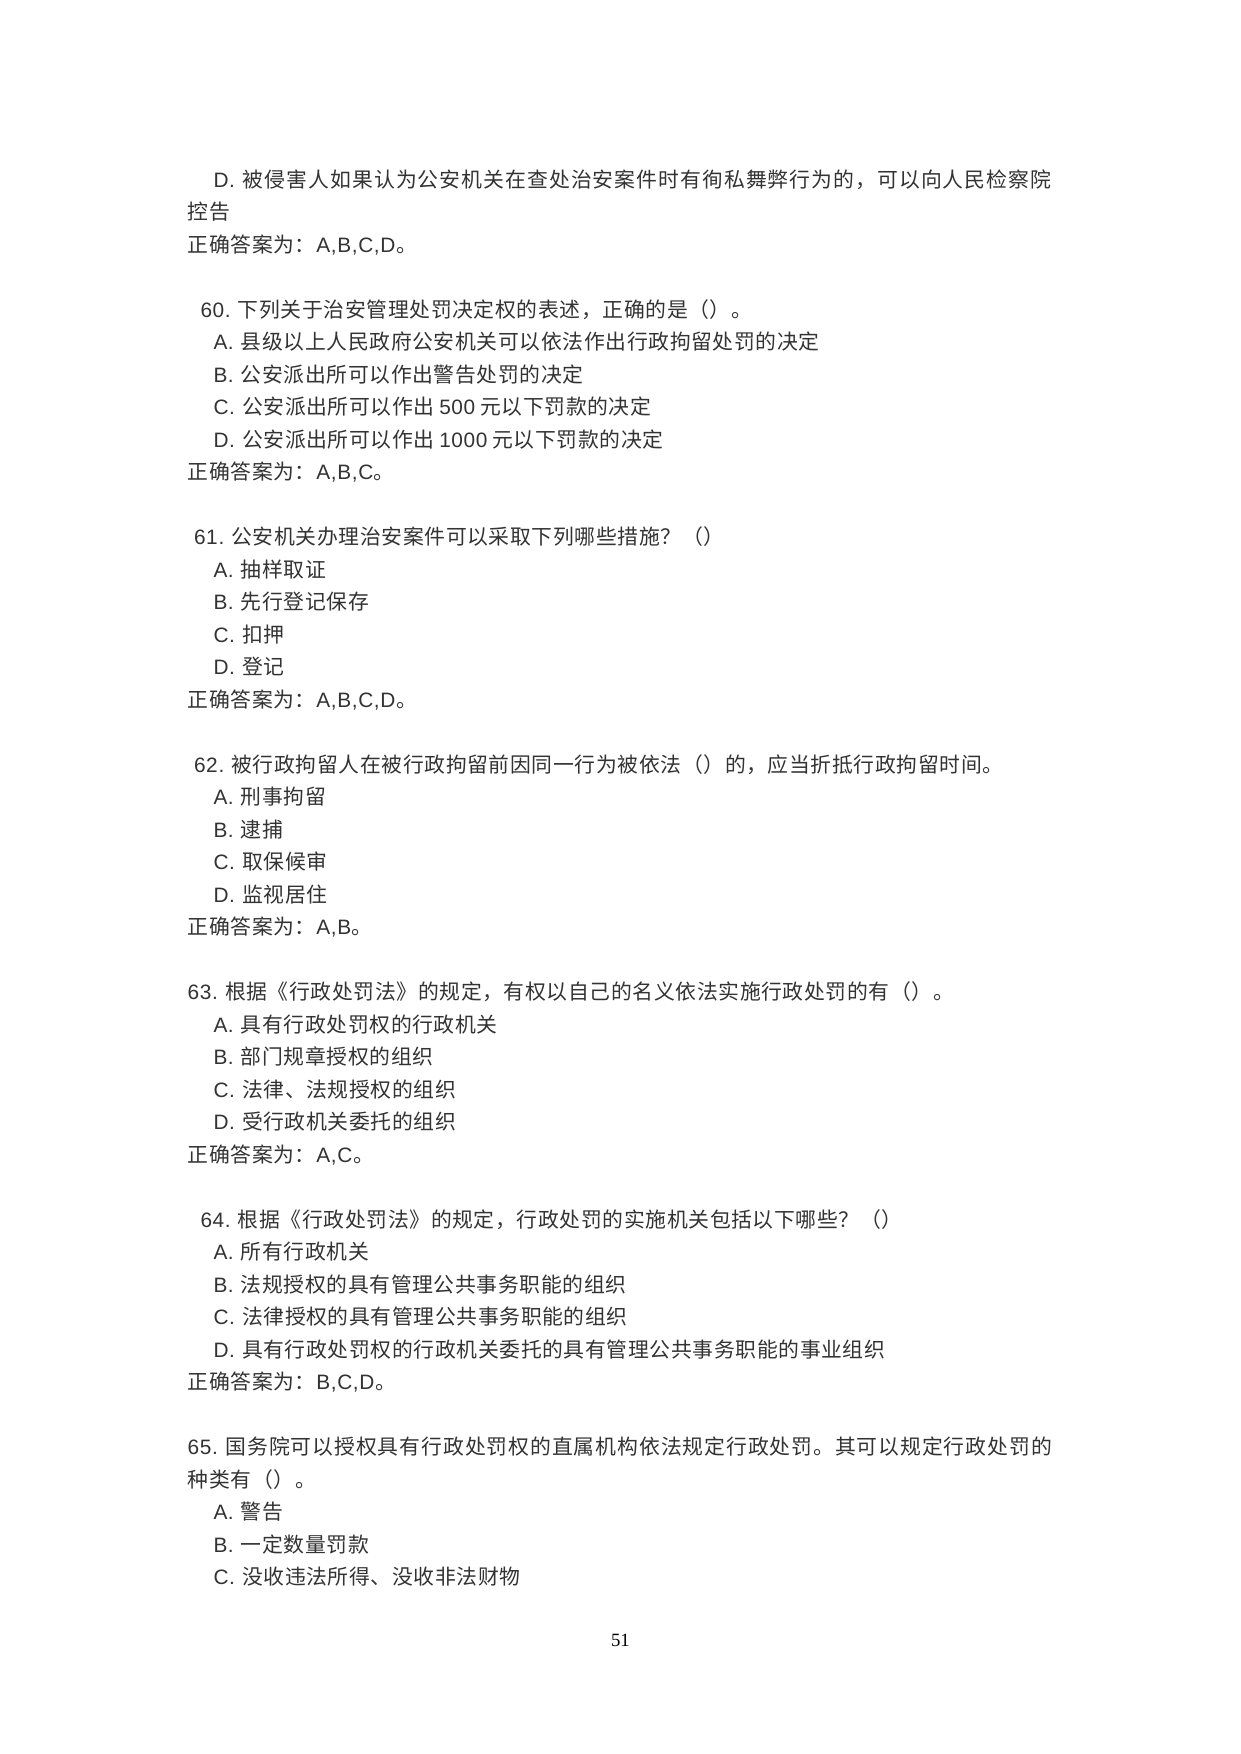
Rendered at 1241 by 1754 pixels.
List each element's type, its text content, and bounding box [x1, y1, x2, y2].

text B. 一定数量罚款 [187, 1527, 1053, 1559]
text 正确答案为：A,C。 [187, 1137, 1053, 1169]
text 正确答案为：A,B。 [187, 909, 1053, 942]
text D. 受行政机关委托的组织 [187, 1104, 1053, 1137]
text 正确答案为：A,B,C。 [187, 454, 1053, 487]
text B. 公安派出所可以作出警告处罚的决定 [187, 357, 1053, 389]
text A. 所有行政机关 [187, 1234, 1053, 1267]
text A. 刑事拘留 [187, 779, 1053, 812]
text D. 被侵害人如果认为公安机关在查处治安案件时有徇私舞弊行为的，可以向人民检察院控告 [187, 162, 1053, 227]
text C. 没收违法所得、没收非法财物 [187, 1559, 1053, 1592]
text B. 部门规章授权的组织 [187, 1039, 1053, 1072]
text D. 登记 [187, 649, 1053, 682]
text D. 具有行政处罚权的行政机关委托的具有管理公共事务职能的事业组织 [187, 1332, 1053, 1364]
text C. 法律授权的具有管理公共事务职能的组织 [187, 1299, 1053, 1332]
text A. 具有行政处罚权的行政机关 [187, 1007, 1053, 1039]
text A. 抽样取证 [187, 552, 1053, 584]
text 62. 被行政拘留人在被行政拘留前因同一行为被依法（）的，应当折抵行政拘留时间。 [187, 747, 1053, 779]
text C. 公安派出所可以作出500元以下罚款的决定 [187, 389, 1053, 422]
text 正确答案为：B,C,D。 [187, 1364, 1053, 1397]
text B. 先行登记保存 [187, 584, 1053, 617]
text B. 逮捕 [187, 812, 1053, 844]
text A. 警告 [187, 1494, 1053, 1527]
text C. 法律、法规授权的组织 [187, 1072, 1053, 1104]
text C. 取保候审 [187, 844, 1053, 877]
text 61. 公安机关办理治安案件可以采取下列哪些措施？（） [187, 519, 1053, 552]
text 63. 根据《行政处罚法》的规定，有权以自己的名义依法实施行政处罚的有（）。 [187, 974, 1053, 1007]
text B. 法规授权的具有管理公共事务职能的组织 [187, 1267, 1053, 1299]
text 60. 下列关于治安管理处罚决定权的表述，正确的是（）。 [187, 292, 1053, 324]
text C. 扣押 [187, 617, 1053, 649]
text 65. 国务院可以授权具有行政处罚权的直属机构依法规定行政处罚。其可以规定行政处罚的种类有（）。 [187, 1429, 1053, 1494]
text 正确答案为：A,B,C,D。 [187, 682, 1053, 714]
text D. 监视居住 [187, 877, 1053, 909]
text 正确答案为：A,B,C,D。 [187, 227, 1053, 259]
text A. 县级以上人民政府公安机关可以依法作出行政拘留处罚的决定 [187, 324, 1053, 357]
text D. 公安派出所可以作出1000元以下罚款的决定 [187, 422, 1053, 454]
text 64. 根据《行政处罚法》的规定，行政处罚的实施机关包括以下哪些？（） [187, 1202, 1053, 1234]
